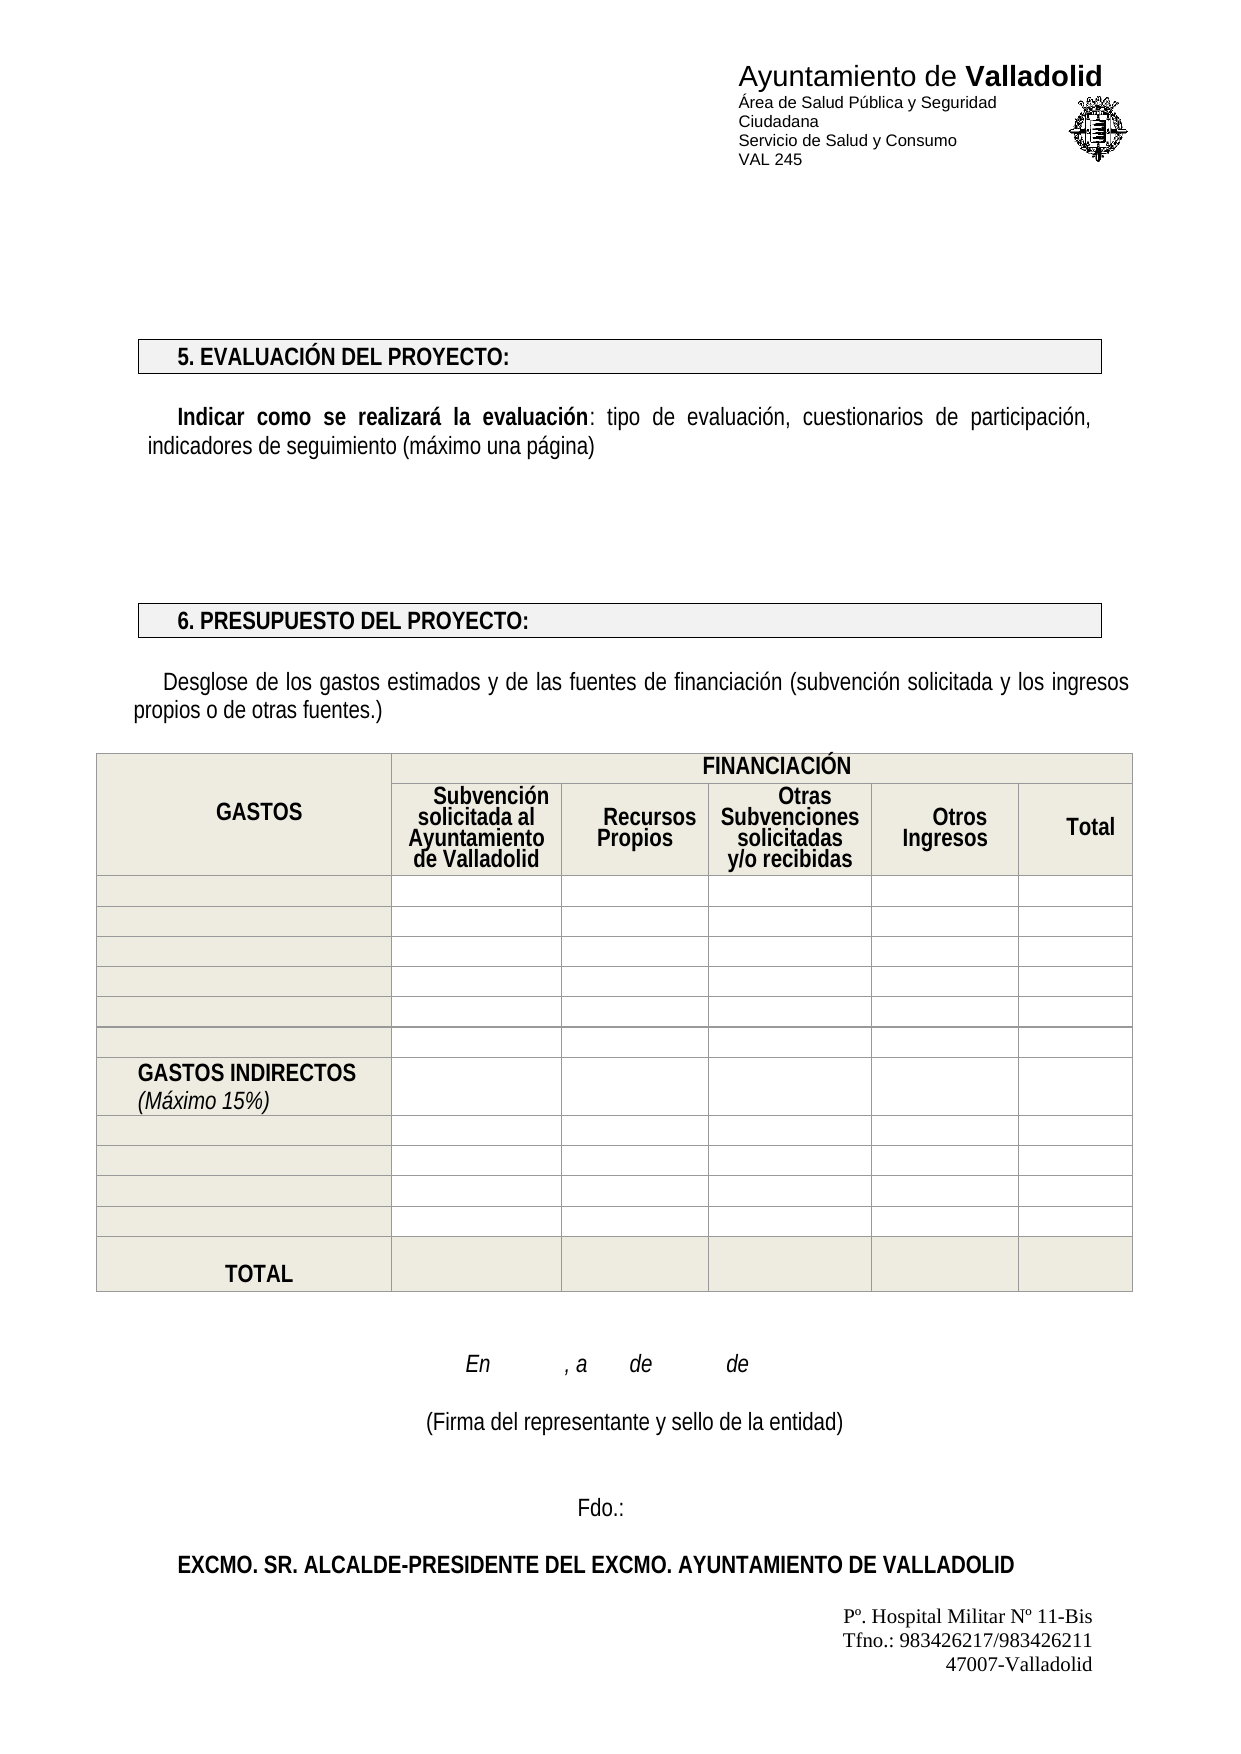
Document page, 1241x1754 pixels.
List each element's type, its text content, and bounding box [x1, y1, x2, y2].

table_cell [1019, 1028, 1132, 1057]
table_cell [97, 1176, 391, 1206]
table_cell [872, 937, 1018, 966]
table_cell [97, 1146, 391, 1175]
table_cell [97, 1116, 391, 1145]
table_cell [562, 1237, 708, 1291]
table_cell [392, 1028, 561, 1057]
table_cell [1019, 907, 1132, 936]
table_cell [562, 1028, 708, 1057]
text 6. PRESUPUESTO DEL PROYECTO: [139, 604, 1101, 637]
table_cell [872, 876, 1018, 906]
table_cell [1019, 1207, 1132, 1236]
picture [1066, 92, 1131, 166]
table_cell [872, 907, 1018, 936]
table_cell [1019, 1146, 1132, 1175]
table_cell [872, 1146, 1018, 1175]
text 5. EVALUACIÓN DEL PROYECTO: [139, 340, 1101, 373]
text (Firma del representante y sello de la entidad) [148, 1407, 1092, 1435]
table_cell [872, 1116, 1018, 1145]
table_cell [562, 907, 708, 936]
table_cell [1019, 1237, 1132, 1291]
table_cell TOTAL [97, 1237, 391, 1291]
table_cell [1019, 1176, 1132, 1206]
table_cell [562, 1146, 708, 1175]
text Fdo.: [148, 1492, 1092, 1521]
table_cell [709, 1146, 871, 1175]
table_cell [97, 1207, 391, 1236]
table_cell GASTOS [97, 754, 391, 875]
table_cell [1019, 997, 1132, 1026]
table_cell [97, 997, 391, 1026]
table_cell [1019, 1058, 1132, 1115]
table_cell [709, 876, 871, 906]
table_cell [97, 937, 391, 966]
table_cell Recursos Propios [562, 784, 708, 875]
table_cell [872, 1237, 1018, 1291]
table_cell [872, 967, 1018, 996]
table_cell FINANCIACIÓN [392, 754, 1132, 783]
table_cell [562, 876, 708, 906]
table_cell [709, 1207, 871, 1236]
table_cell [392, 1058, 561, 1115]
table_cell [97, 907, 391, 936]
table_cell [709, 967, 871, 996]
table_cell GASTOS INDIRECTOS (Máximo 15%) [97, 1058, 391, 1115]
text Indicar como se realizará la evaluación: tipo de evaluación, cuestionarios de participación, indicadores de seguimiento (máximo una página) [148, 402, 1092, 460]
table_cell [709, 1237, 871, 1291]
table_header Desglose de los gastos estimados y de las fuentes de financiación (subvención solicitada y los ingresos propios o de otras fuentes.) [122, 638, 1143, 752]
table_cell [562, 1058, 708, 1115]
table_cell [392, 967, 561, 996]
table_cell [562, 937, 708, 966]
table_cell [562, 1176, 708, 1206]
table_cell [872, 1207, 1018, 1236]
table_cell [562, 1207, 708, 1236]
table_cell [1019, 937, 1132, 966]
text EXCMO. SR. ALCALDE-PRESIDENTE DEL EXCMO. AYUNTAMIENTO DE VALLADOLID [148, 1550, 1092, 1578]
table_cell [392, 997, 561, 1026]
table_cell Subvención solicitada al Ayuntamiento de Valladolid [392, 784, 561, 875]
table_cell [1019, 876, 1132, 906]
table_cell [709, 937, 871, 966]
table_cell [1019, 967, 1132, 996]
table_cell [709, 1058, 871, 1115]
table_cell Otros Ingresos [872, 784, 1018, 875]
table_cell [562, 967, 708, 996]
table_cell [392, 1146, 561, 1175]
table_cell [872, 1058, 1018, 1115]
table_cell [392, 1237, 561, 1291]
table_cell [709, 997, 871, 1026]
table_cell [97, 1028, 391, 1057]
table_cell [392, 937, 561, 966]
table_cell [709, 1028, 871, 1057]
table_cell Total [1019, 784, 1132, 875]
table_cell [709, 907, 871, 936]
table_cell [872, 997, 1018, 1026]
table_cell Otras Subvenciones solicitadas y/o recibidas [709, 784, 871, 875]
table_cell [392, 876, 561, 906]
table_cell [392, 1116, 561, 1145]
table_cell [562, 997, 708, 1026]
table_cell [709, 1116, 871, 1145]
text En , a de de [148, 1349, 1092, 1378]
table_cell [97, 876, 391, 906]
table_cell [872, 1176, 1018, 1206]
table_cell [1019, 1116, 1132, 1145]
table_cell [392, 1176, 561, 1206]
table_cell [392, 1207, 561, 1236]
table_cell [709, 1176, 871, 1206]
table_cell [562, 1116, 708, 1145]
table_cell [392, 907, 561, 936]
table_cell [872, 1028, 1018, 1057]
table_cell [97, 967, 391, 996]
